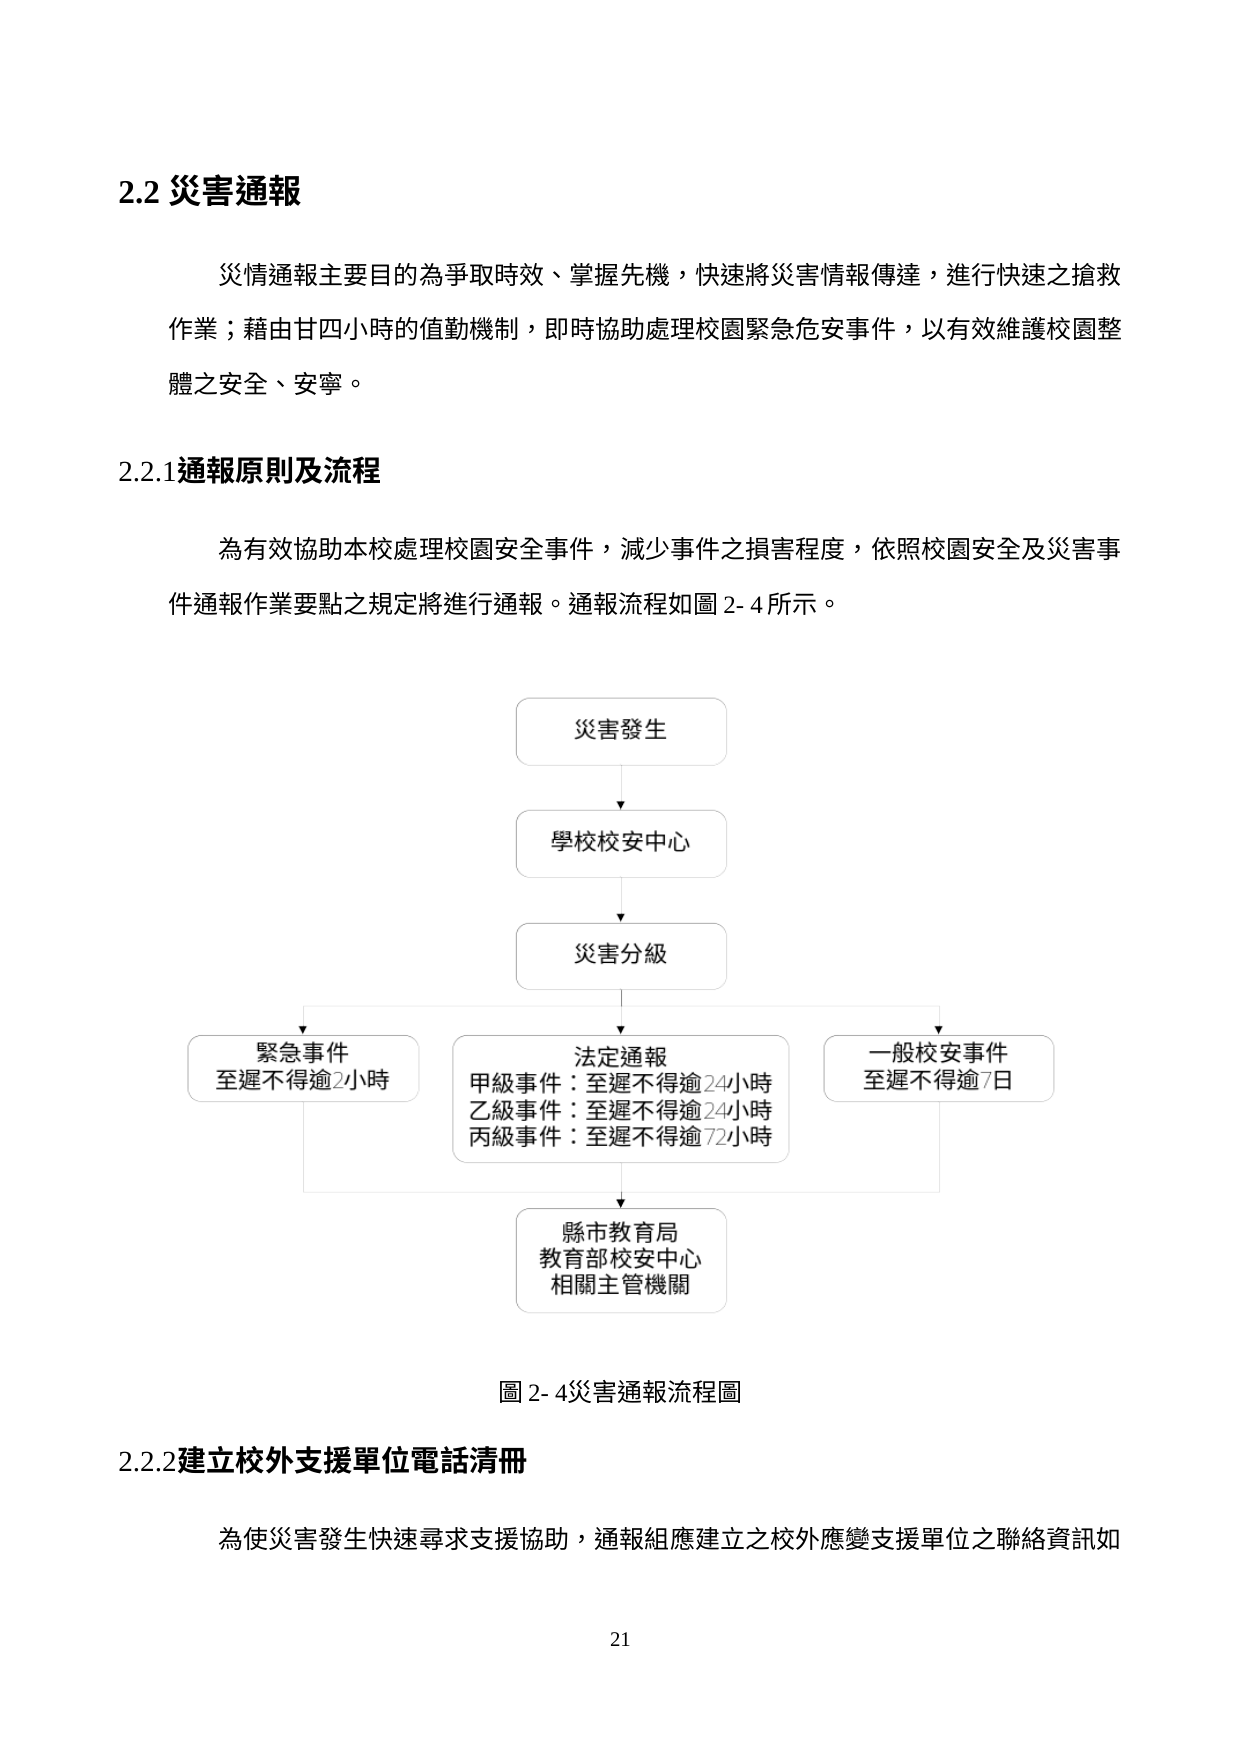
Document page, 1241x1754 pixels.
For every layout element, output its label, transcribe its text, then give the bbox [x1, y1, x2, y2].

subtitle 建立校外支援單位電話清冊 [118, 1437, 1122, 1480]
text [168, 1520, 1122, 1556]
subtitle 通報原則及流程 [118, 448, 1122, 490]
text 圖2- 4災害通報流程圖 [118, 1372, 1122, 1408]
subtitle 災害通報 [118, 164, 1122, 213]
text 災情通報主要目的為爭取時效、掌握先機，快速將災害情報傳達，進行快速之搶救作業；藉由甘四小時的值勤機制，即時協助處理校園緊急危安事件，以有效維護校園整體之安全、安寧。 [168, 256, 1122, 401]
text 為有效協助本校處理校園安全事件，減少事件之損害程度，依照校園安全及災害事件通報作業要點之規定將進行通報。通報流程如圖2- 4所示。 [168, 530, 1122, 621]
